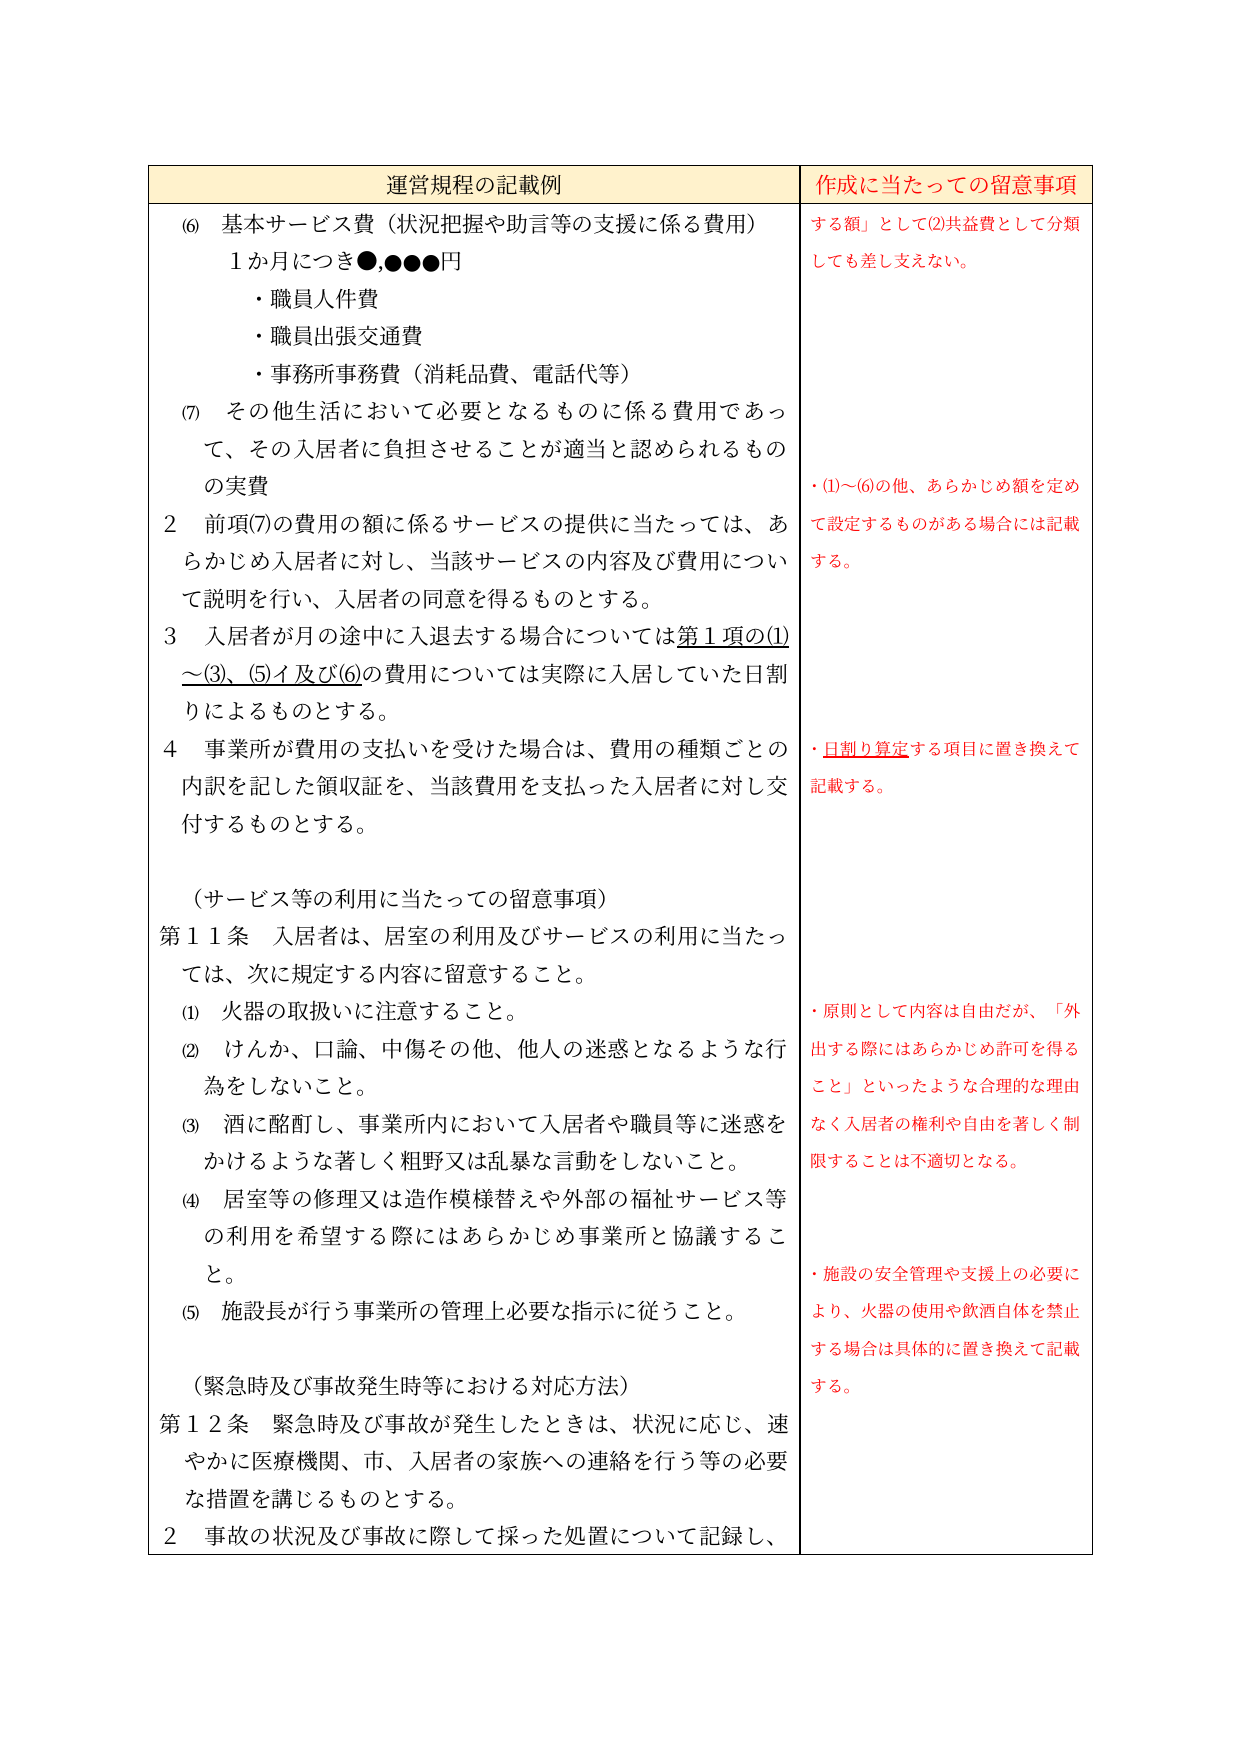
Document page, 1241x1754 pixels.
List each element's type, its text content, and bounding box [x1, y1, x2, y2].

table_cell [801, 204, 1092, 1554]
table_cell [149, 204, 799, 1554]
table_header 運営規程の記載例 [149, 166, 799, 203]
table_header 作成に当たっての留意事項 [801, 166, 1092, 203]
